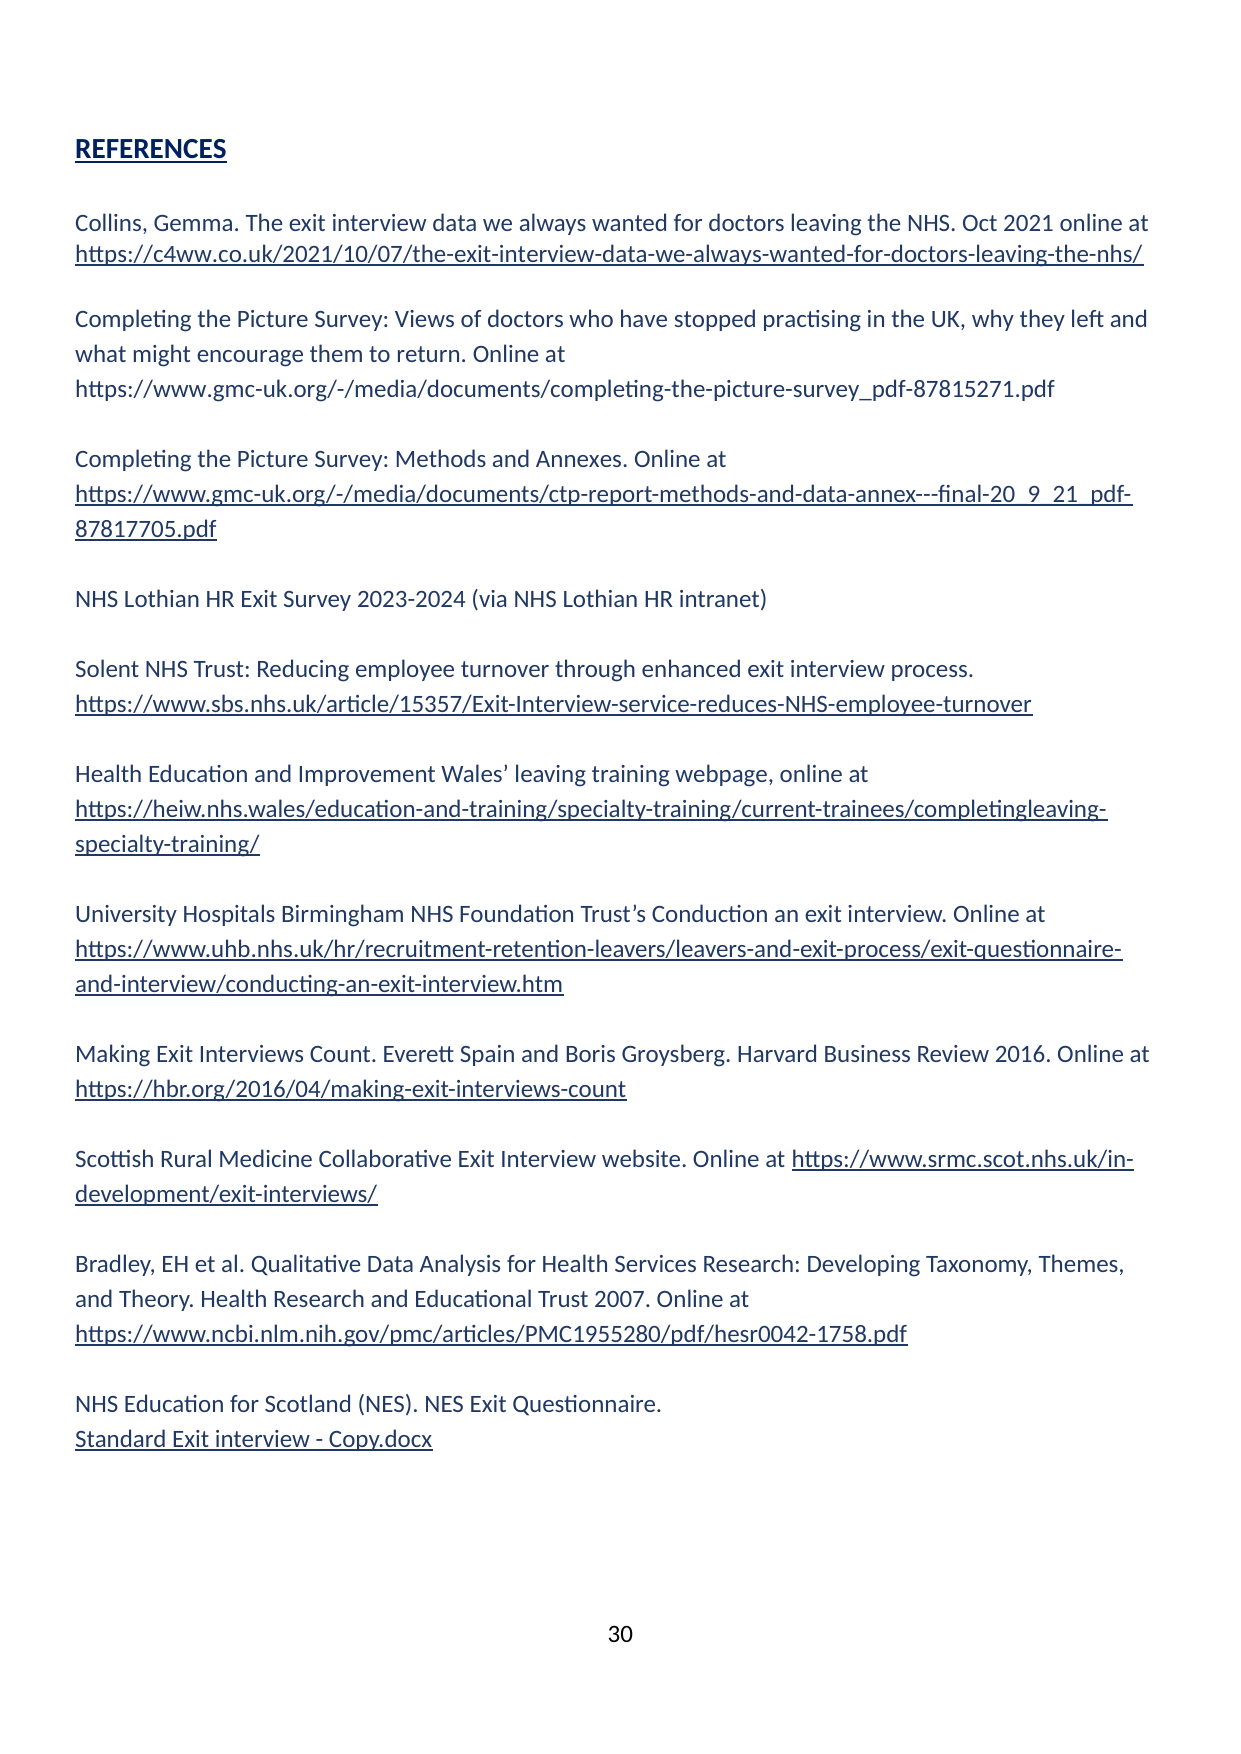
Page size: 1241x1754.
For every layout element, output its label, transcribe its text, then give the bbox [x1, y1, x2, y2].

text University Hospitals Birmingham NHS Foundation Trust’s Conduction an exit interview. Online at https://www.uhb.nhs.uk/hr/recruitment-retention-leavers/leavers-and-exit-process/exit-questionnaire-and-interview/conducting-an-exit-interview.htm [75, 898, 1165, 999]
text Completing the Picture Survey: Methods and Annexes. Online at https://www.gmc-uk.org/-/media/documents/ctp-report-methods-and-data-annex---final-20_9_21_pdf-87817705.pdf [75, 443, 1165, 544]
text Making Exit Interviews Count. Everett Spain and Boris Groysberg. Harvard Business Review 2016. Online at https://hbr.org/2016/04/making-exit-interviews-count [75, 1038, 1165, 1104]
text Scottish Rural Medicine Collaborative Exit Interview website. Online at https://www.srmc.scot.nhs.uk/in-development/exit-interviews/ [75, 1143, 1165, 1209]
text Bradley, EH et al. Qualitative Data Analysis for Health Services Research: Developing Taxonomy, Themes, and Theory. Health Research and Educational Trust 2007. Online at https://www.ncbi.nlm.nih.gov/pmc/articles/PMC1955280/pdf/hesr0042-1758.pdf [75, 1248, 1165, 1349]
text Standard Exit interview - Copy.docx [75, 1423, 1165, 1454]
text Completing the Picture Survey: Views of doctors who have stopped practising in the UK, why they left and what might encourage them to return. Online at https://www.gmc-uk.org/-/media/documents/completing-the-picture-survey_pdf-87815271.pdf [75, 303, 1165, 404]
text NHS Lothian HR Exit Survey 2023-2024 (via NHS Lothian HR intranet) [75, 583, 1165, 614]
text NHS Education for Scotland (NES). NES Exit Questionnaire. [75, 1388, 1165, 1419]
text Collins, Gemma. The exit interview data we always wanted for doctors leaving the NHS. Oct 2021 online at https://c4ww.co.uk/2021/10/07/the-exit-interview-data-we-always-wanted-for-doctors-leaving-the-nhs/ [75, 207, 1165, 268]
subtitle REFERENCES [75, 131, 1165, 166]
text Health Education and Improvement Wales’ leaving training webpage, online at https://heiw.nhs.wales/education-and-training/specialty-training/current-trainees/completingleaving-specialty-training/ [75, 758, 1165, 859]
text Solent NHS Trust: Reducing employee turnover through enhanced exit interview process. https://www.sbs.nhs.uk/article/15357/Exit-Interview-service-reduces-NHS-employee-turnover [75, 653, 1165, 719]
